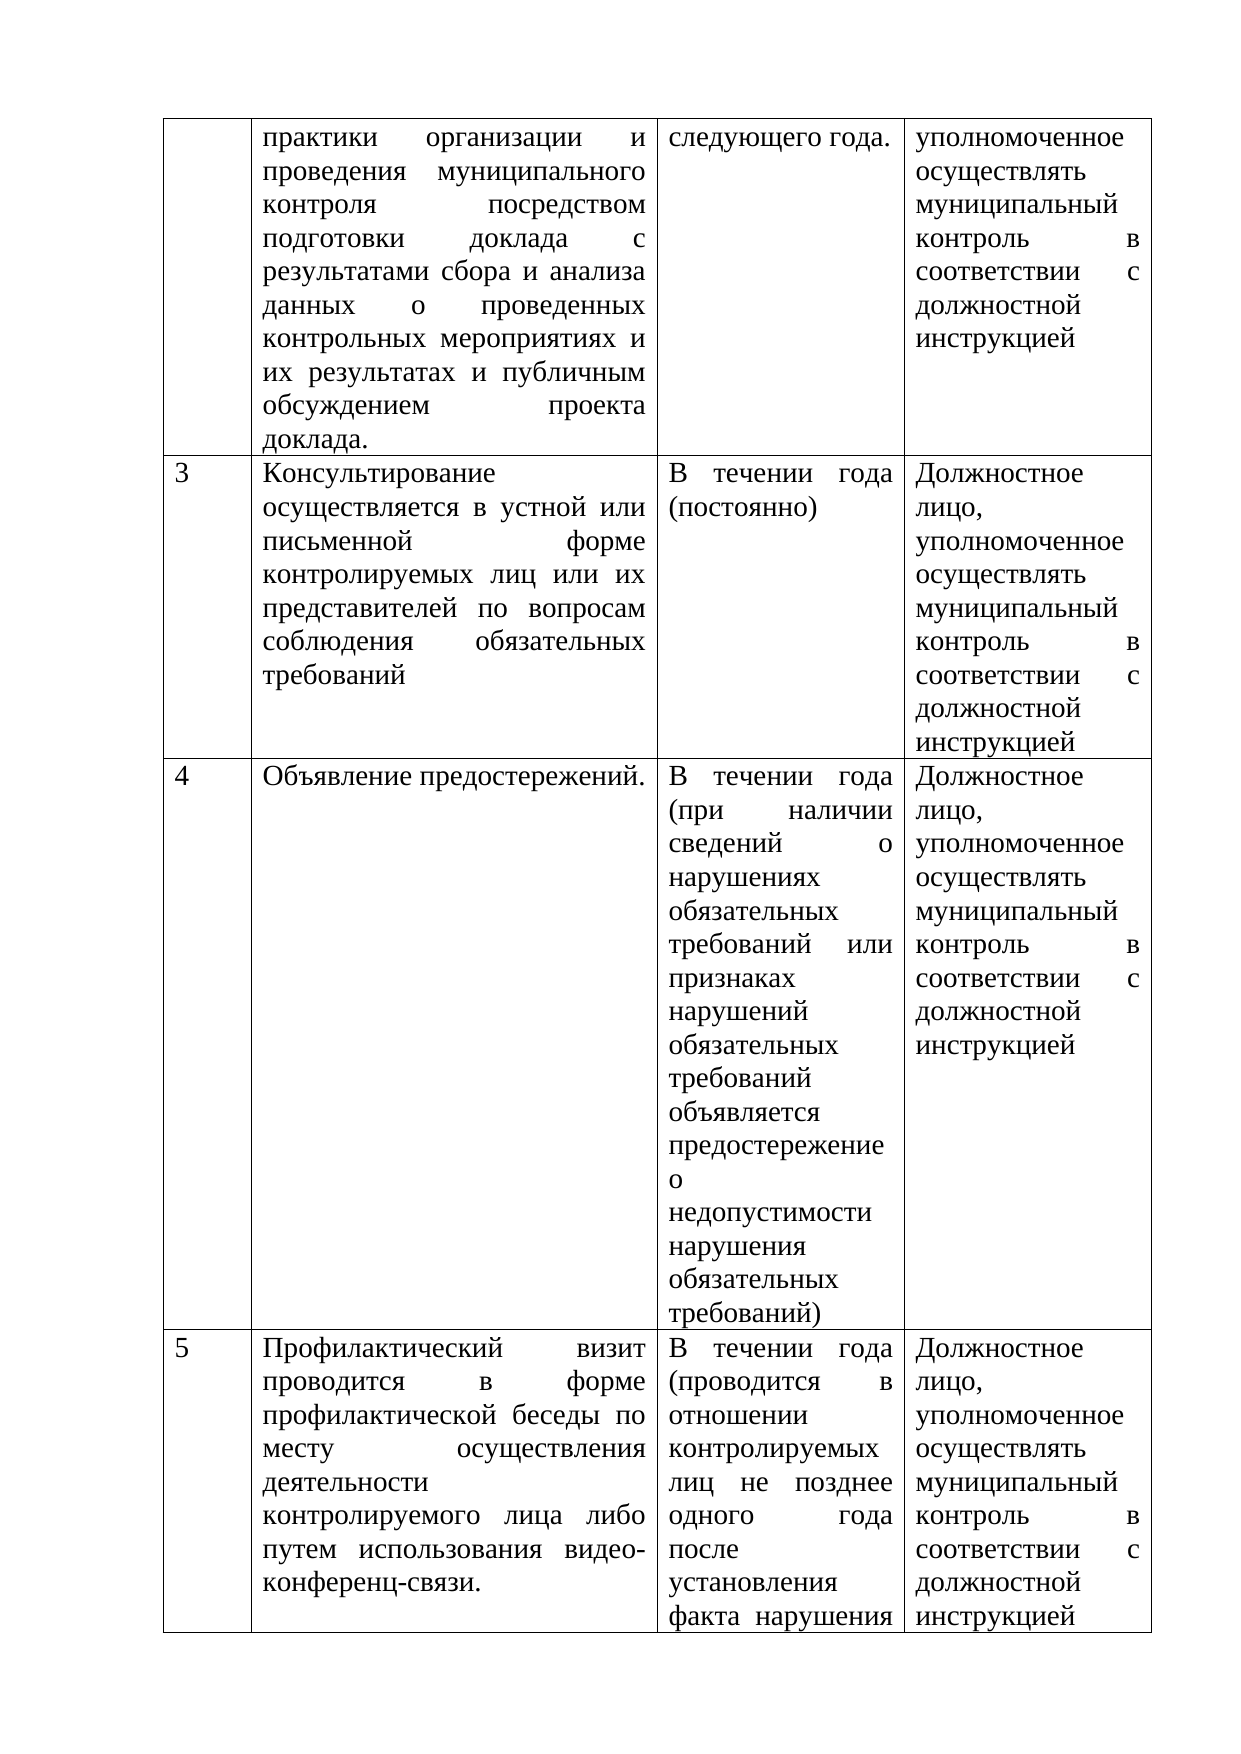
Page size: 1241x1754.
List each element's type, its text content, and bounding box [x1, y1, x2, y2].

table_cell Объявление предостережений. [252, 759, 657, 1329]
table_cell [905, 1330, 1151, 1632]
table_cell Должностное лицо, уполномоченное осуществлять муниципальный контроль в соответствии с должностной инструкцией [905, 759, 1151, 1329]
table_cell В течении года (при наличии сведений о нарушениях обязательных требований или признаках нарушений обязательных требований объявляется предостережение о недопустимости нарушения обязательных требований) [658, 759, 904, 1329]
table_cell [658, 119, 904, 454]
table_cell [658, 1330, 904, 1632]
table_cell 5 [164, 1330, 251, 1632]
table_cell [252, 119, 657, 454]
table_cell Должностное лицо, уполномоченное осуществлять муниципальный контроль в соответствии с должностной инструкцией [905, 456, 1151, 757]
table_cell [252, 1330, 657, 1632]
table_cell 4 [164, 759, 251, 1329]
table_cell Консультирование осуществляется в устной или письменной форме контролируемых лиц или их представителей по вопросам соблюдения обязательных требований [252, 456, 657, 757]
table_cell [905, 119, 1151, 454]
table_cell 3 [164, 456, 251, 757]
table_cell 2 [164, 119, 251, 454]
table_cell В течении года (постоянно) [658, 456, 904, 757]
